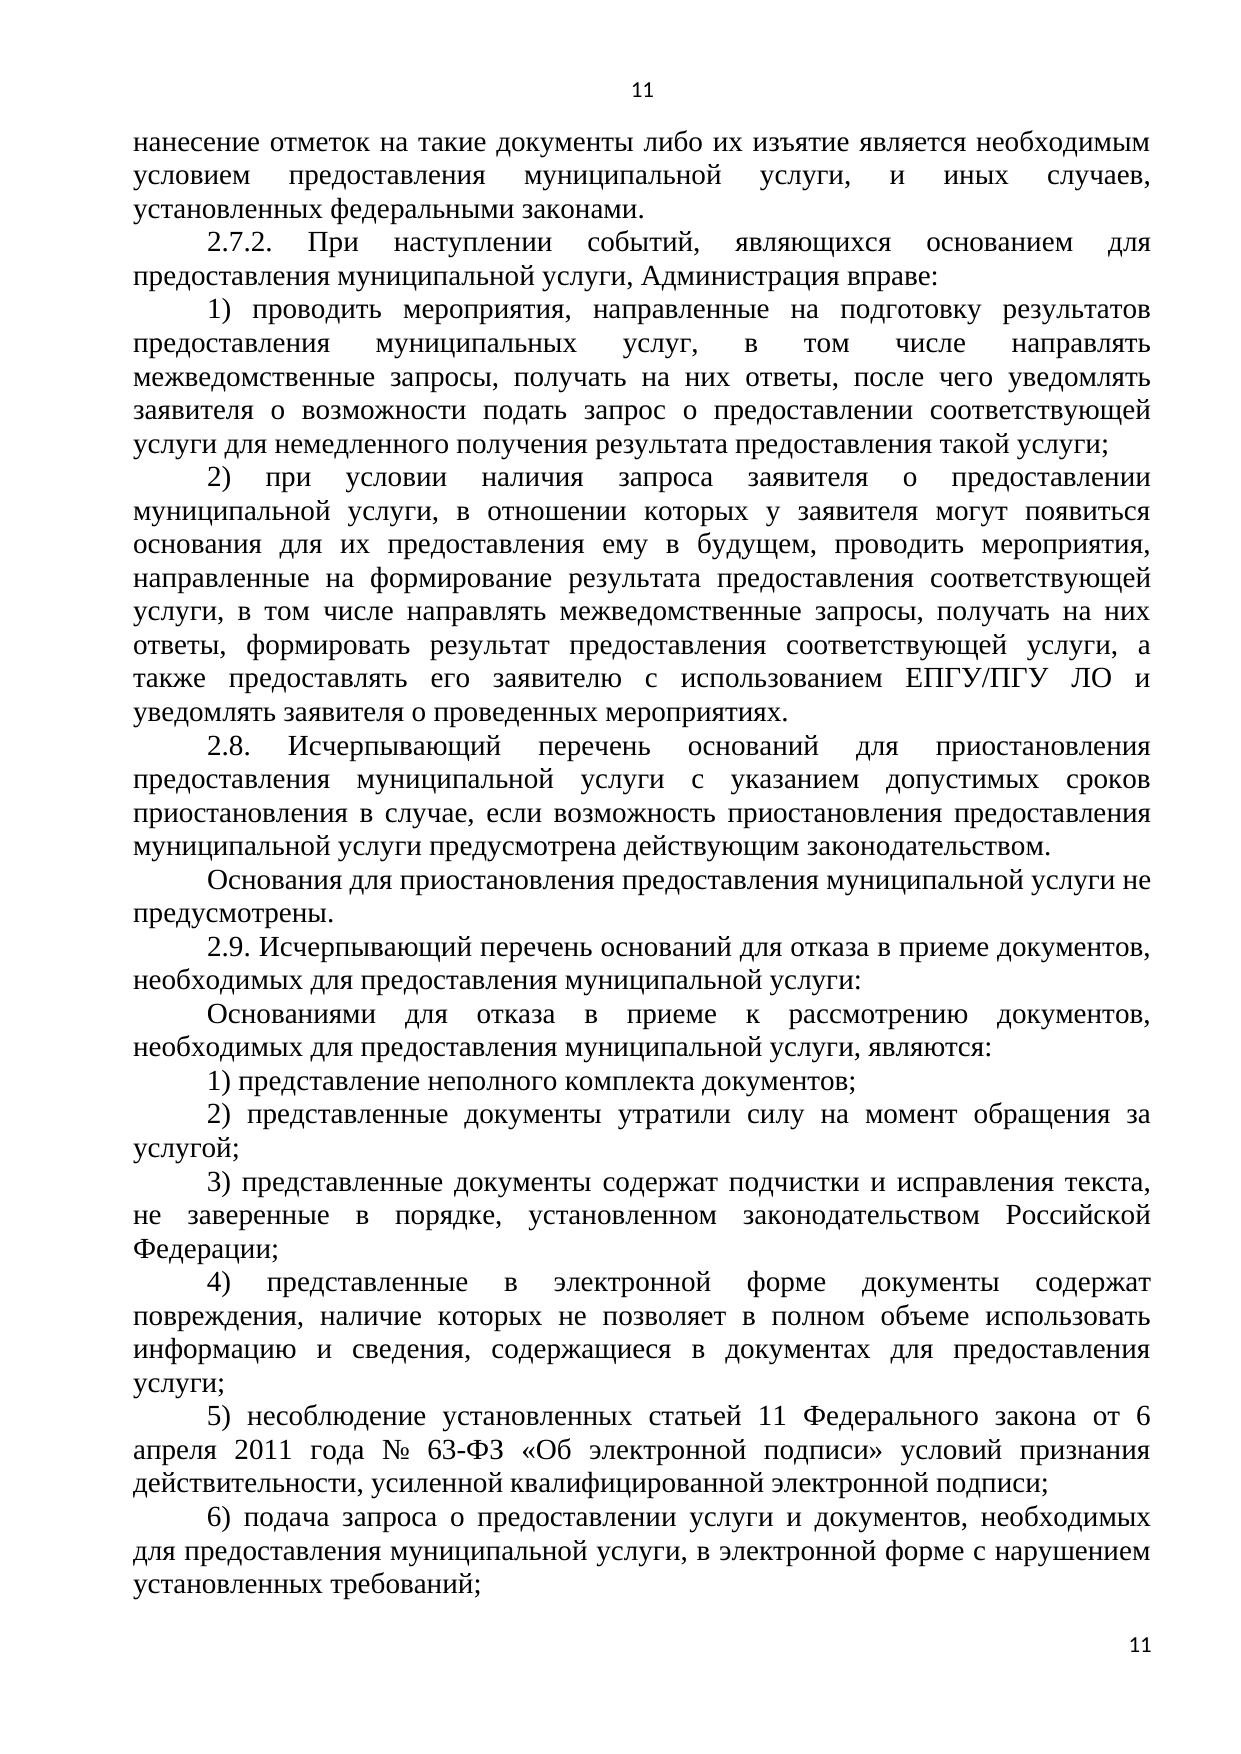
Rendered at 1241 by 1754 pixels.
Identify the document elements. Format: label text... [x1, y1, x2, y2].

text Основаниями для отказа в приеме к рассмотрению документов, необходимых для предоставления муниципальной услуги, являются: [133, 996, 1152, 1063]
text 2.8. Исчерпывающий перечень оснований для приостановления предоставления муниципальной услуги с указанием допустимых сроков приостановления в случае, если возможность приостановления предоставления муниципальной услуги предусмотрена действующим законодательством. [133, 728, 1152, 862]
text 4) представленные в электронной форме документы содержат повреждения, наличие которых не позволяет в полном объеме использовать информацию и сведения, содержащиеся в документах для предоставления услуги; [133, 1264, 1152, 1398]
text 3) представленные документы содержат подчистки и исправления текста, не заверенные в порядке, установленном законодательством Российской Федерации; [133, 1164, 1152, 1264]
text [133, 124, 1152, 224]
text 2.9. Исчерпывающий перечень оснований для отказа в приеме документов, необходимых для предоставления муниципальной услуги: [133, 929, 1152, 996]
text 5) несоблюдение установленных статьей 11 Федерального закона от 6 апреля 2011 года № 63-ФЗ «Об электронной подписи» условий признания действительности, усиленной квалифицированной электронной подписи; [133, 1398, 1152, 1499]
text 2) при условии наличия запроса заявителя о предоставлении муниципальной услуги, в отношении которых у заявителя могут появиться основания для их предоставления ему в будущем, проводить мероприятия, направленные на формирование результата предоставления соответствующей услуги, в том числе направлять межведомственные запросы, получать на них ответы, формировать результат предоставления соответствующей услуги, а также предоставлять его заявителю с использованием ЕПГУ/ПГУ ЛО и уведомлять заявителя о проведенных мероприятиях. [133, 459, 1152, 728]
text 1) представление неполного комплекта документов; [207, 1063, 1152, 1097]
text 1) проводить мероприятия, направленные на подготовку результатов предоставления муниципальных услуг, в том числе направлять межведомственные запросы, получать на них ответы, после чего уведомлять заявителя о возможности подать запрос о предоставлении соответствующей услуги для немедленного получения результата предоставления такой услуги; [133, 292, 1152, 459]
text 2) представленные документы утратили силу на момент обращения за услугой; [133, 1097, 1152, 1164]
text 2.7.2. При наступлении событий, являющихся основанием для предоставления муниципальной услуги, Администрация вправе: [133, 224, 1152, 292]
text 6) подача запроса о предоставлении услуги и документов, необходимых для предоставления муниципальной услуги, в электронной форме с нарушением установленных требований; [133, 1499, 1152, 1600]
text Основания для приостановления предоставления муниципальной услуги не предусмотрены. [133, 862, 1152, 929]
